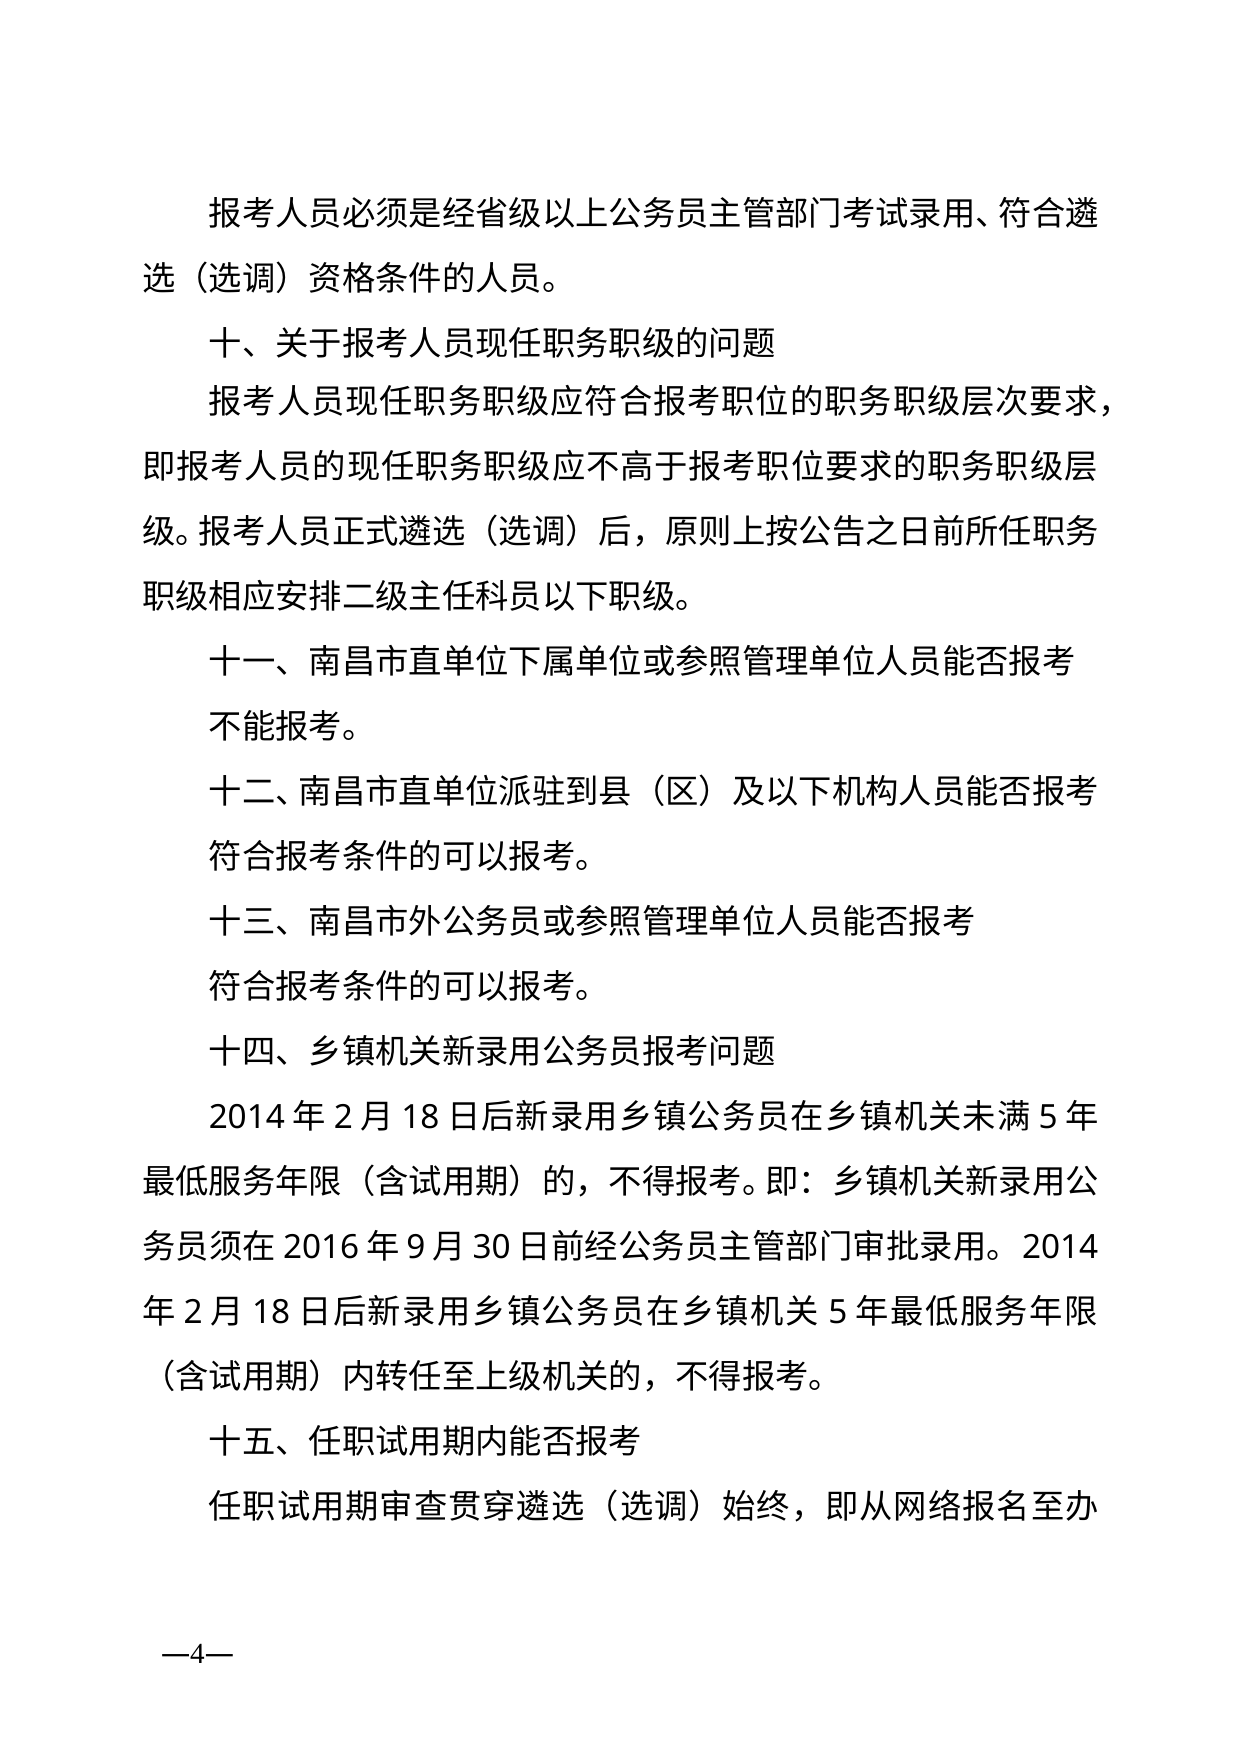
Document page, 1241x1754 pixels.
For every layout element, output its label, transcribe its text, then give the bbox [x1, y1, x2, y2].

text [142, 1277, 1098, 1537]
list 十二、南昌市直单位派驻到县（区）及以下机构人员能否报考 [142, 887, 1098, 1017]
text 十、关于报考人员现任职务职级的问题 [142, 438, 1098, 497]
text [142, 178, 1098, 243]
list 符合报考条件的可以报考。 [142, 1147, 1098, 1212]
list 九、关于报考人员的要求 [142, 243, 1098, 308]
text 符合报考条件的可以报考。 [142, 1017, 1098, 1082]
text 报考人员现任职务职级应符合报考职位的职务职级层次要求，即报考人员的现任职务职级应不高于报考职位要求的职务职级层级。报考人员正式遴选（选调）后，原则上按公告之日前所任职务职级相应安排二级主任科员以下职级。 [142, 497, 1098, 757]
text 十四、乡镇机关新录用公务员报考问题 [142, 1212, 1098, 1277]
text 报考人员必须是经省级以上公务员主管部门考试录用、符合遴选（选调）资格条件的人员。 [142, 308, 1098, 438]
text 不能报考。 [142, 822, 1098, 887]
text 十三、南昌市外公务员或参照管理单位人员能否报考 [142, 1082, 1098, 1147]
list 十一、南昌市直单位下属单位或参照管理单位人员能否报考 [142, 757, 1098, 822]
